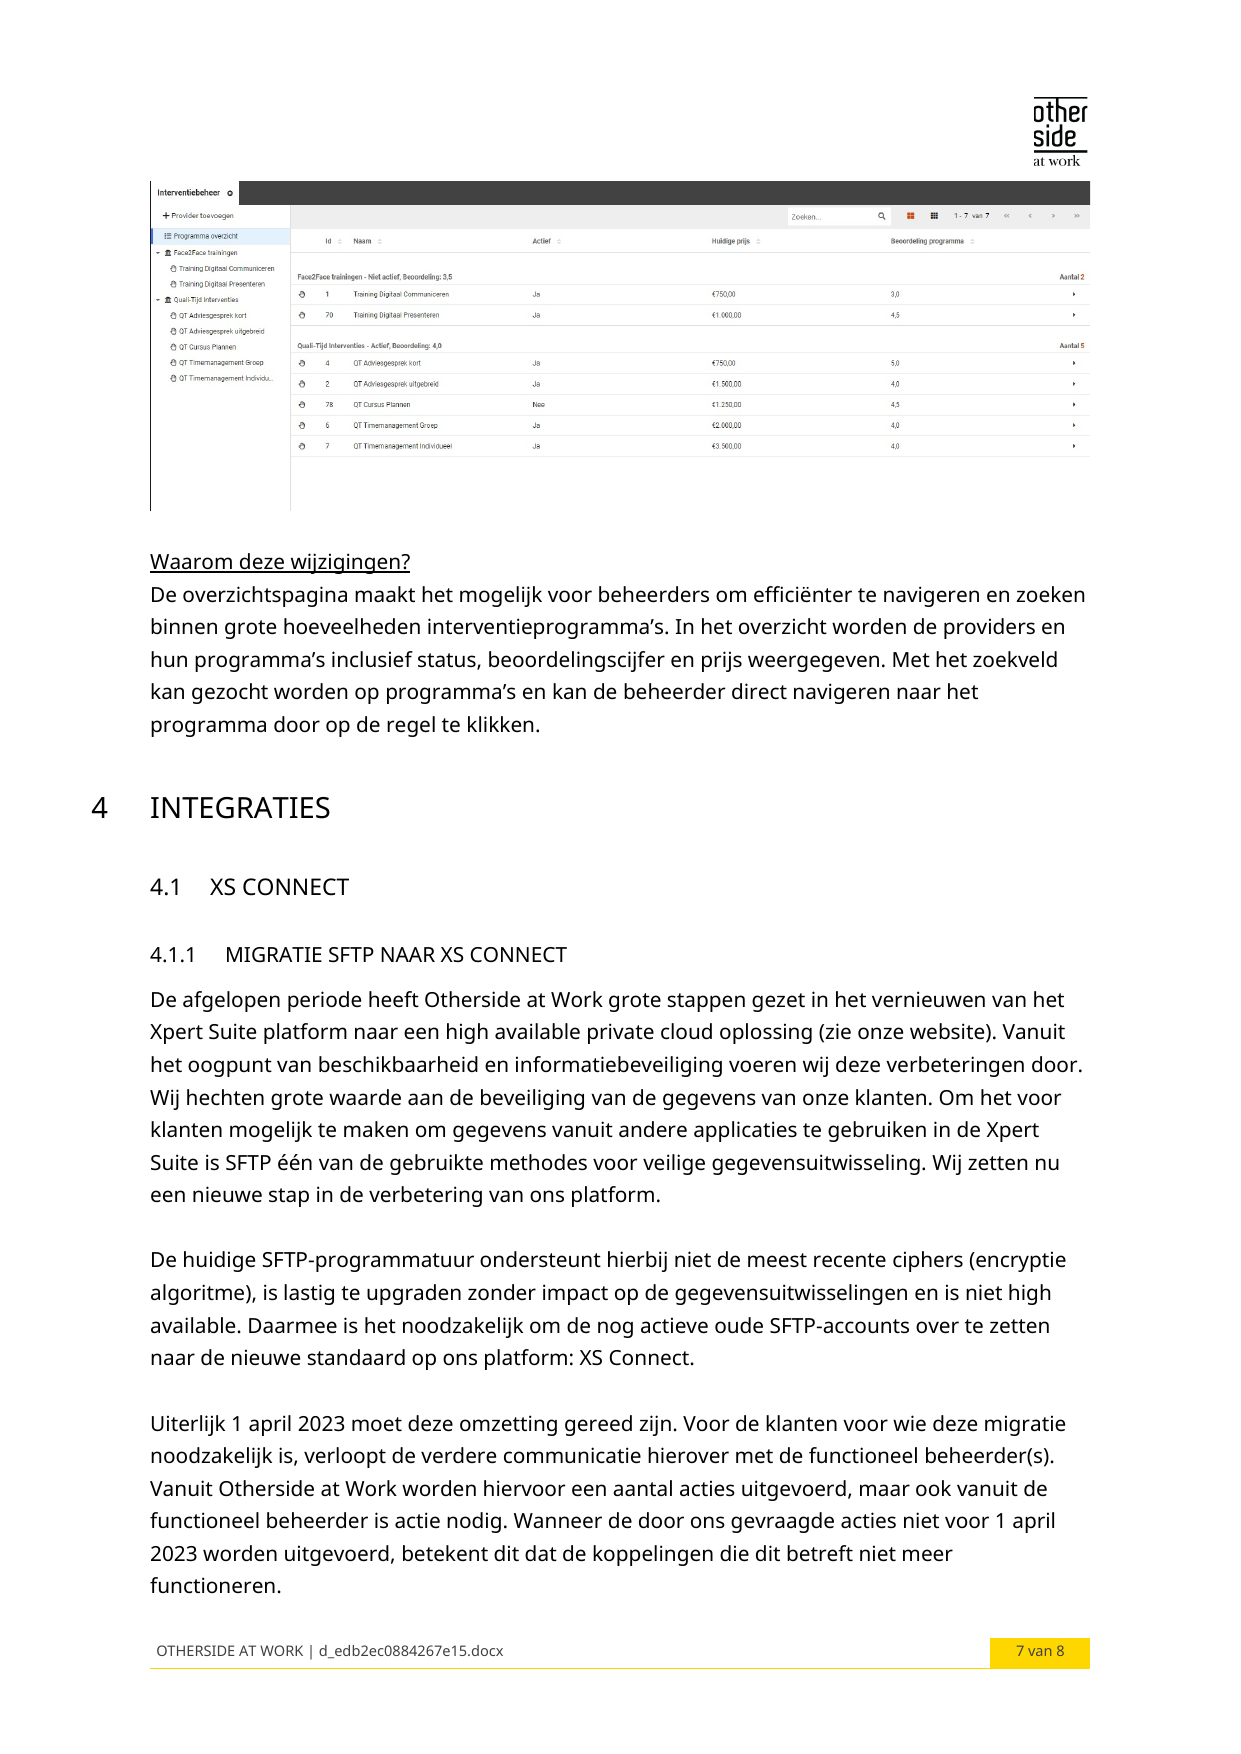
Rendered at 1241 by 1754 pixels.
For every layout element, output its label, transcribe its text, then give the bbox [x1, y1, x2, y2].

text De afgelopen periode heeft Otherside at Work grote stappen gezet in het vernieuwen van het Xpert Suite platform naar een high available private cloud oplossing (zie onze website). Vanuit het oogpunt van beschikbaarheid en informatiebeveiliging voeren wij deze verbeteringen door. Wij hechten grote waarde aan de beveiliging van de gegevens van onze klanten. Om het voor klanten mogelijk te maken om gegevens vanuit andere applicaties te gebruiken in de Xpert Suite is SFTP één van de gebruikte methodes voor veilige gegevensuitwisseling. Wij zetten nu een nieuwe stap in de verbetering van ons platform. [150, 985, 1090, 1209]
subtitle XS connect [150, 871, 1090, 902]
text Waarom deze wijzigingen? [150, 547, 1090, 576]
text Uiterlijk 1 april 2023 moet deze omzetting gereed zijn. Voor de klanten voor wie deze migratie noodzakelijk is, verloopt de verdere communicatie hierover met de functioneel beheerder(s). Vanuit Otherside at Work worden hiervoor een aantal acties uitgevoerd, maar ook vanuit de functioneel beheerder is actie nodig. Wanneer de door ons gevraagde acties niet voor 1 april 2023 worden uitgevoerd, betekent dit dat de koppelingen die dit betreft niet meer functioneren. [150, 1409, 1090, 1600]
picture [1033, 97, 1088, 167]
text De overzichtspagina maakt het mogelijk voor beheerders om efficiënter te navigeren en zoeken binnen grote hoeveelheden interventieprogramma’s. In het overzicht worden de providers en hun programma’s inclusief status, beoordelingscijfer en prijs weergegeven. Met het zoekveld kan gezocht worden op programma’s en kan de beheerder direct navigeren naar het programma door op de regel te klikken. [150, 580, 1090, 738]
picture [150, 181, 1091, 511]
subtitle Integraties [91, 788, 1090, 827]
subtitle Migratie sftp naar xs connect [150, 940, 1090, 968]
text De huidige SFTP-programmatuur ondersteunt hierbij niet de meest recente ciphers (encryptie algoritme), is lastig te upgraden zonder impact op de gegevensuitwisselingen en is niet high available. Daarmee is het noodzakelijk om de nog actieve oude SFTP-accounts over te zetten naar de nieuwe standaard op ons platform: XS Connect. [150, 1246, 1090, 1372]
